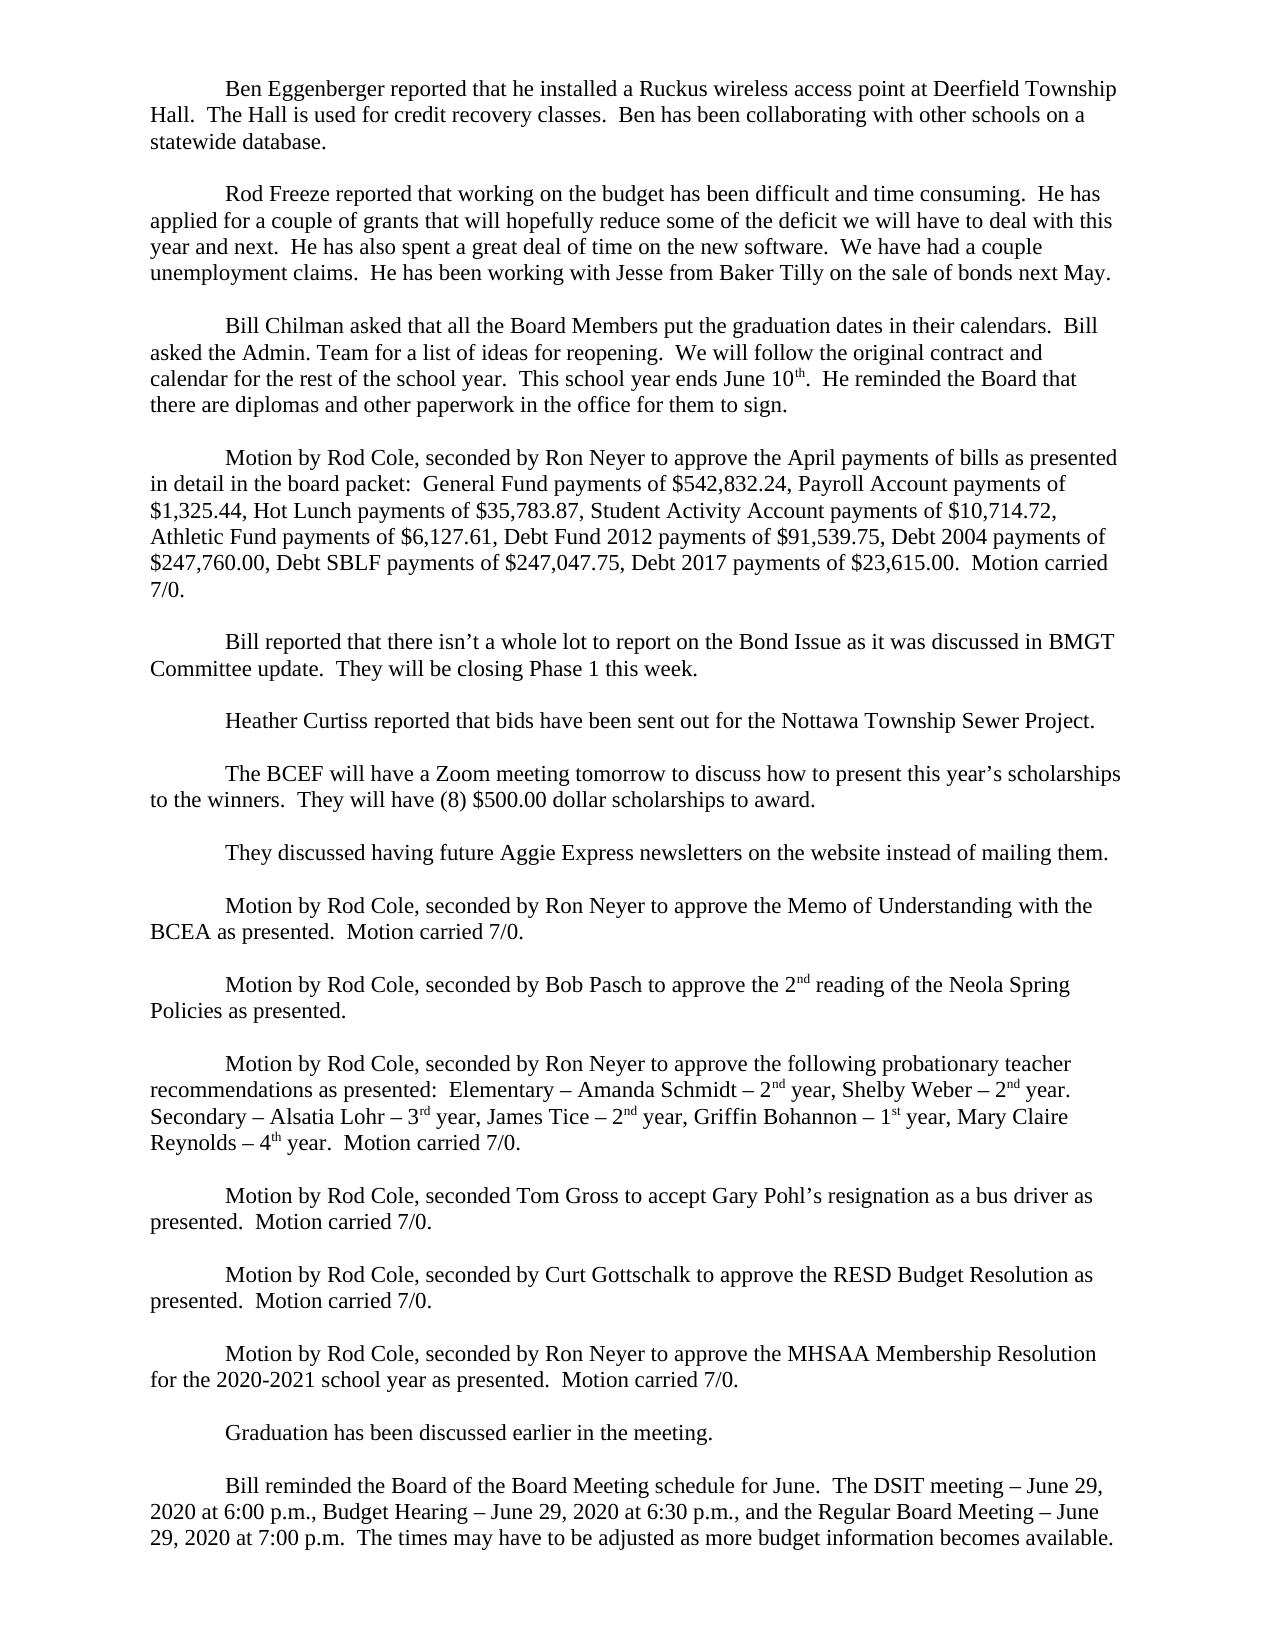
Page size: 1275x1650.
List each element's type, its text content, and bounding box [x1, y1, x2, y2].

text Motion by Rod Cole, seconded by Ron Neyer to approve the following probationary teacher recommendations as presented: Elementary – Amanda Schmidt – 2nd year, Shelby Weber – 2nd year. Secondary – Alsatia Lohr – 3rd year, James Tice – 2nd year, Griffin Bohannon – 1st year, Mary Claire Reynolds – 4th year. Motion carried 7/0. [150, 1050, 1125, 1156]
text Motion by Rod Cole, seconded by Ron Neyer to approve the Memo of Understanding with the BCEA as presented. Motion carried 7/0. [150, 892, 1125, 945]
text Motion by Rod Cole, seconded by Ron Neyer to approve the MHSAA Membership Resolution for the 2020-2021 school year as presented. Motion carried 7/0. [150, 1340, 1125, 1393]
text They discussed having future Aggie Express newsletters on the website instead of mailing them. [150, 839, 1125, 866]
text Bill Chilman asked that all the Board Members put the graduation dates in their calendars. Bill asked the Admin. Team for a list of ideas for reopening. We will follow the original contract and calendar for the rest of the school year. This school year ends June 10th. He reminded the Board that there are diplomas and other paperwork in the office for them to sign. [150, 312, 1125, 418]
text Motion by Rod Cole, seconded by Bob Pasch to approve the 2nd reading of the Neola Spring Policies as presented. [150, 971, 1125, 1024]
text Bill reported that there isn’t a whole lot to report on the Bond Issue as it was discussed in BMGT Committee update. They will be closing Phase 1 this week. [150, 628, 1125, 681]
text The BCEF will have a Zoom meeting tomorrow to discuss how to present this year’s scholarships to the winners. They will have (8) $500.00 dollar scholarships to award. [150, 760, 1125, 813]
text Motion by Rod Cole, seconded Tom Gross to accept Gary Pohl’s resignation as a bus driver as presented. Motion carried 7/0. [150, 1182, 1125, 1234]
text Rod Freeze reported that working on the budget has been difficult and time consuming. He has applied for a couple of grants that will hopefully reduce some of the deficit we will have to deal with this year and next. He has also spent a great deal of time on the new software. We have had a couple unemployment claims. He has been working with Jesse from Baker Tilly on the sale of bonds next May. [150, 180, 1125, 286]
text Graduation has been discussed earlier in the meeting. [150, 1419, 1125, 1445]
text Heather Curtiss reported that bids have been sent out for the Nottawa Township Sewer Project. [150, 707, 1125, 734]
text Bill reminded the Board of the Board Meeting schedule for June. The DSIT meeting – June 29, 2020 at 6:00 p.m., Budget Hearing – June 29, 2020 at 6:30 p.m., and the Regular Board Meeting – June 29, 2020 at 7:00 p.m. The times may have to be adjusted as more budget information becomes available. [150, 1472, 1125, 1551]
text Motion by Rod Cole, seconded by Ron Neyer to approve the April payments of bills as presented in detail in the board packet: General Fund payments of $542,832.24, Payroll Account payments of $1,325.44, Hot Lunch payments of $35,783.87, Student Activity Account payments of $10,714.72, Athletic Fund payments of $6,127.61, Debt Fund 2012 payments of $91,539.75, Debt 2004 payments of $247,760.00, Debt SBLF payments of $247,047.75, Debt 2017 payments of $23,615.00. Motion carried 7/0. [150, 444, 1125, 602]
text Motion by Rod Cole, seconded by Curt Gottschalk to approve the RESD Budget Resolution as presented. Motion carried 7/0. [150, 1261, 1125, 1314]
text Ben Eggenberger reported that he installed a Ruckus wireless access point at Deerfield Township Hall. The Hall is used for credit recovery classes. Ben has been collaborating with other schools on a statewide database. [150, 75, 1125, 154]
